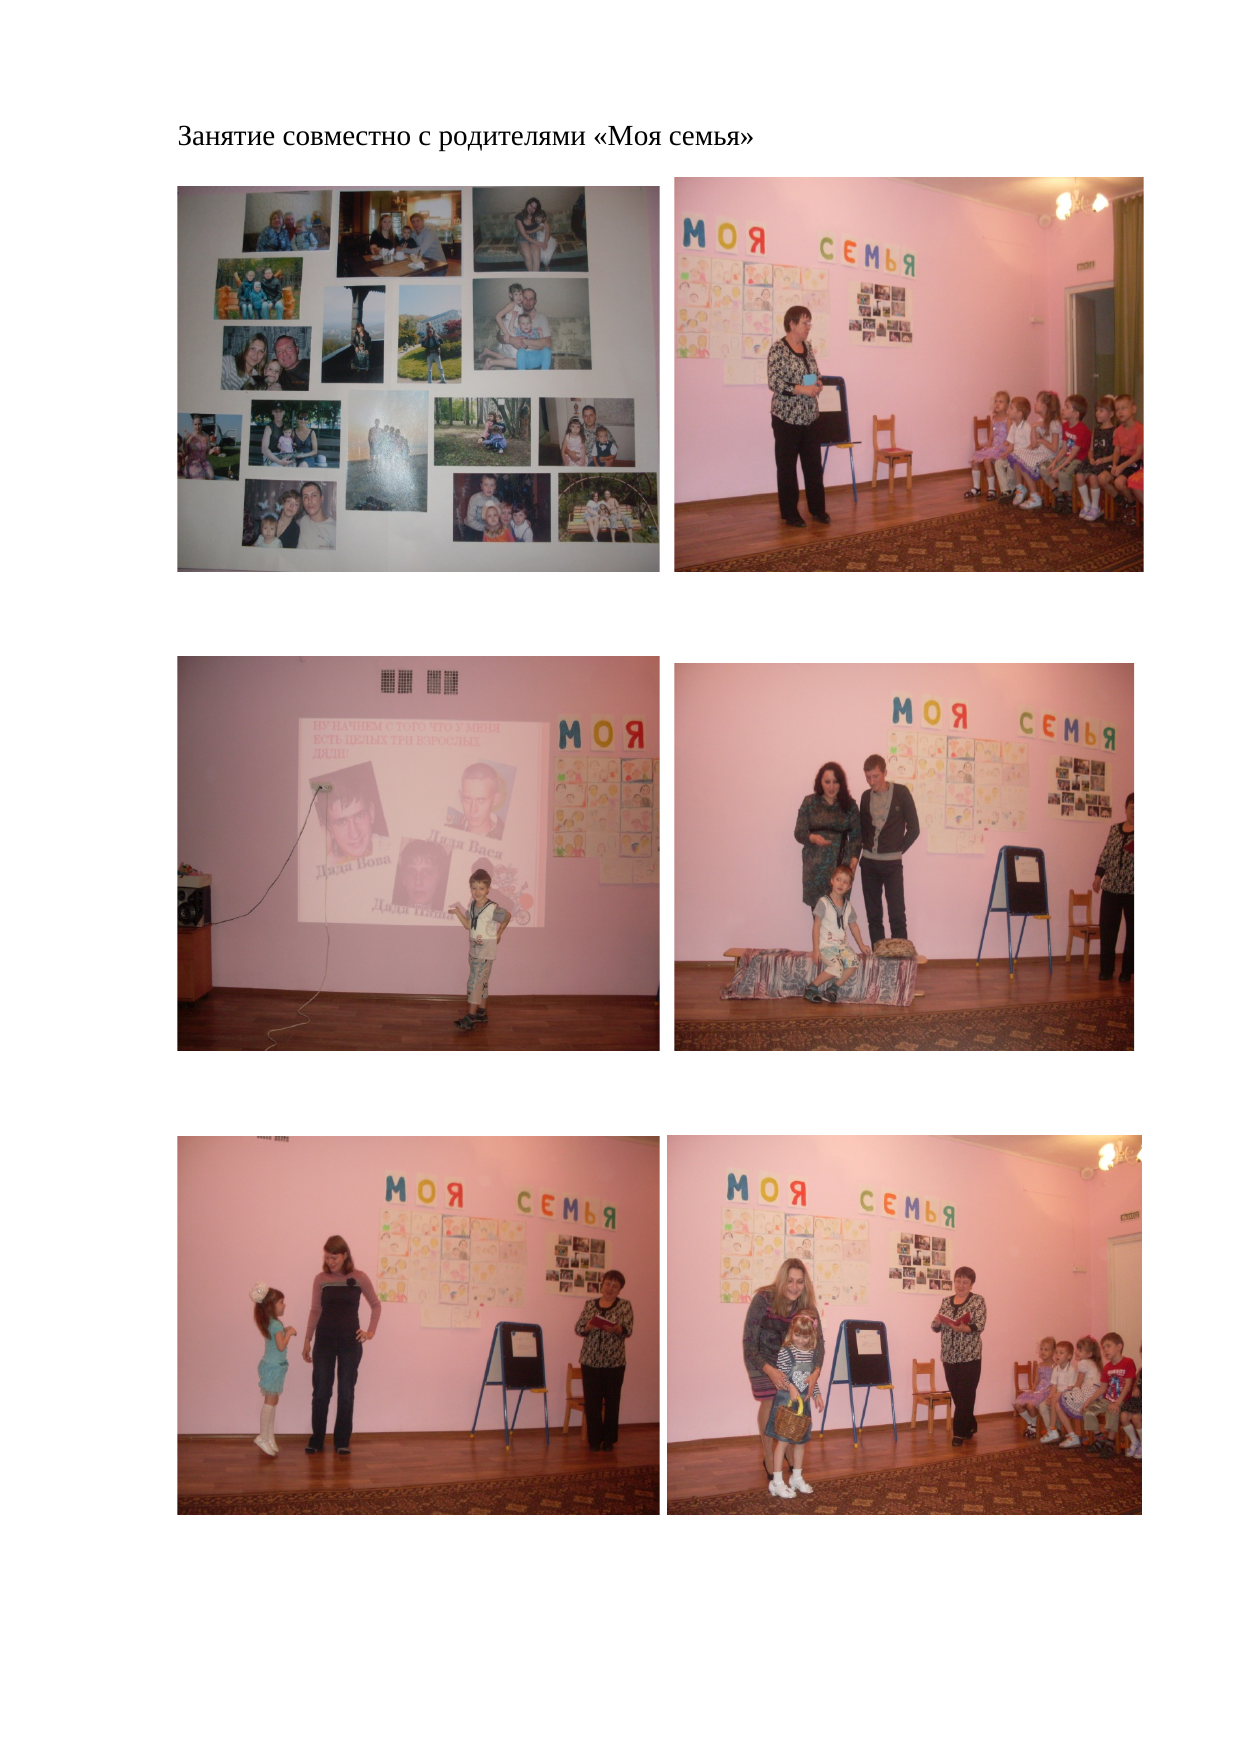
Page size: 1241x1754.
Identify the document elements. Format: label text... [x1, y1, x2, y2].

picture [177, 186, 660, 572]
picture [177, 656, 660, 1051]
picture [674, 663, 1135, 1051]
text Занятие совместно с родителями «Моя семья» [177, 118, 1152, 152]
picture [674, 177, 1144, 572]
picture [177, 1136, 660, 1515]
picture [667, 1135, 1142, 1515]
